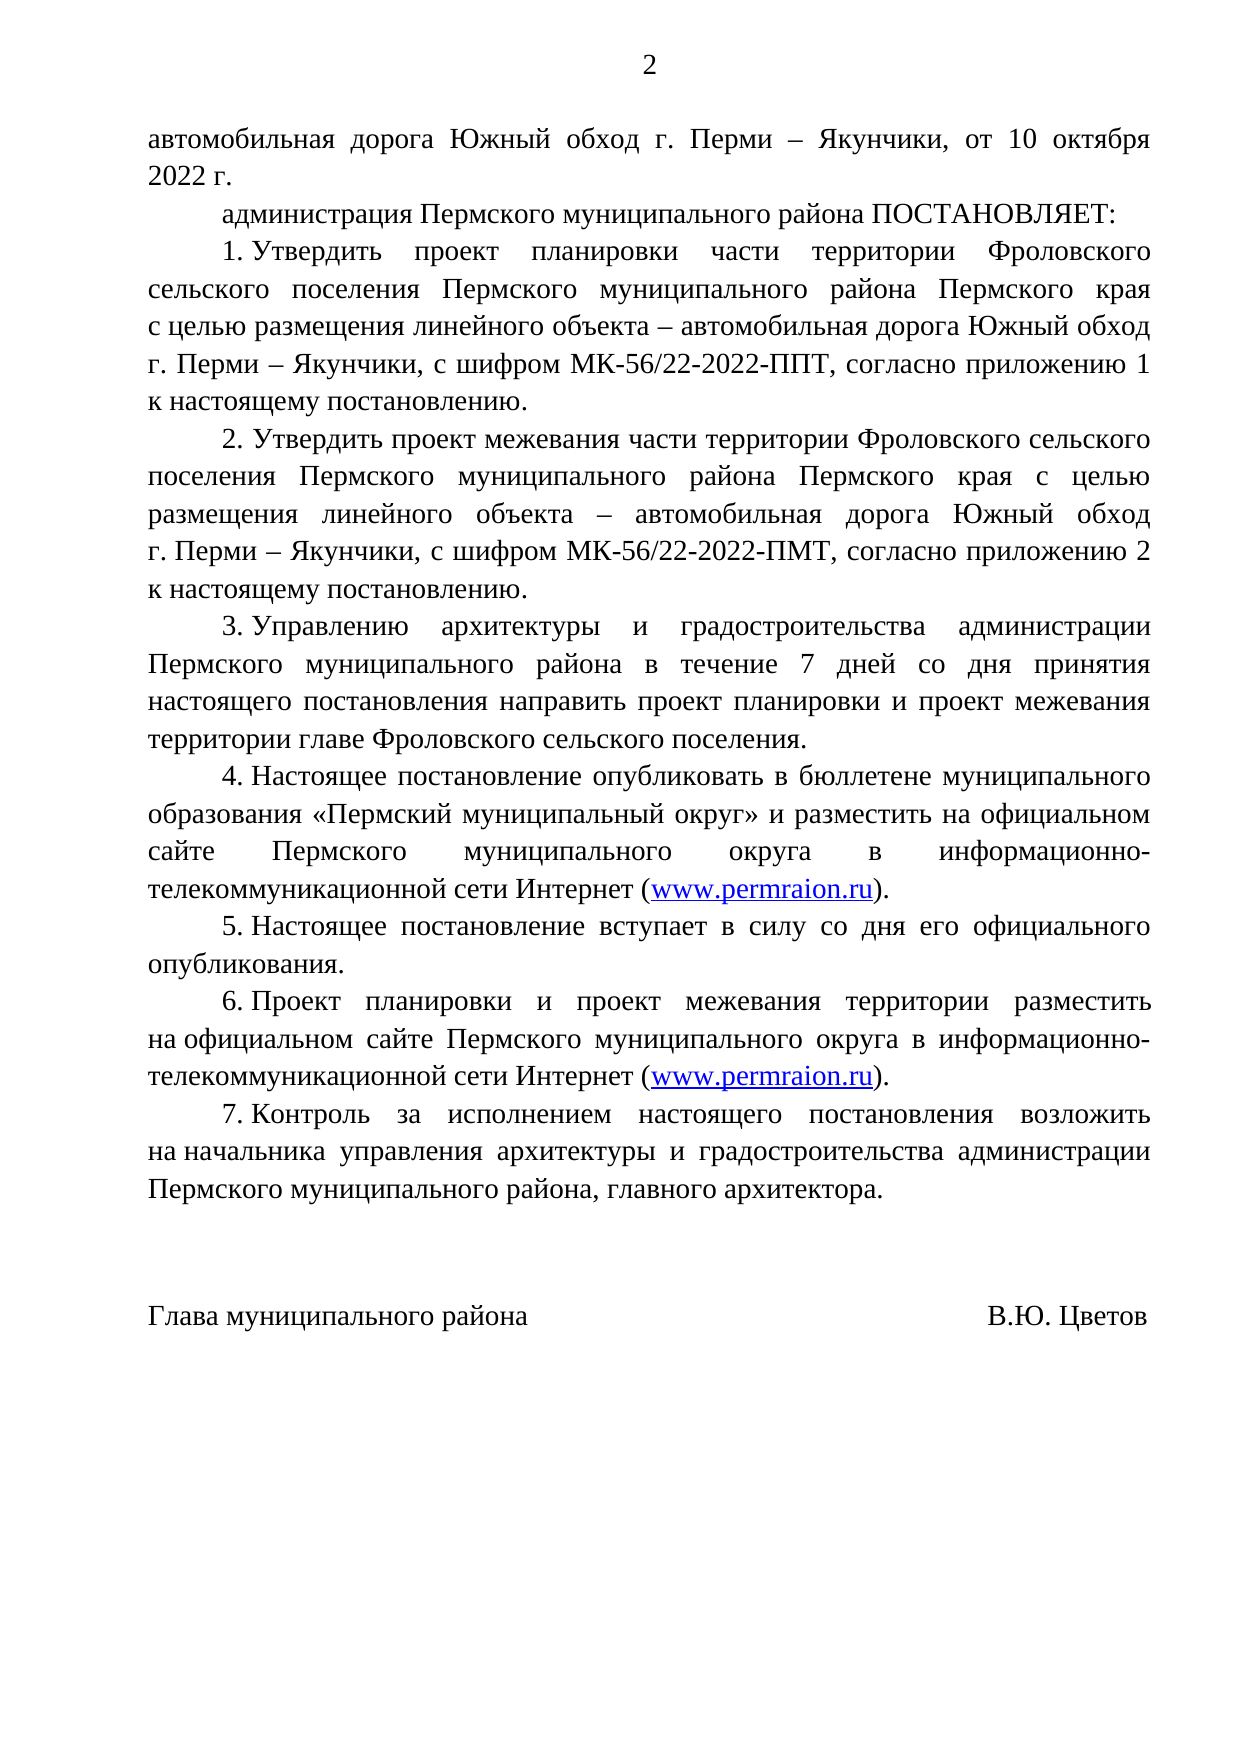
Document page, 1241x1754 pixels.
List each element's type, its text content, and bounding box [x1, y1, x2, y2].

text администрация Пермского муниципального района ПОСТАНОВЛЯЕТ: [148, 193, 1152, 231]
text 7. Контроль за исполнением настоящего постановления возложить на начальника управления архитектуры и градостроительства администрации Пермского муниципального района, главного архитектора. [148, 1093, 1152, 1206]
text 2. Утвердить проект межевания части территории Фроловского сельского поселения Пермского муниципального района Пермского края с целью размещения линейного объекта – автомобильная дорога Южный обход г. Перми – Якунчики, с шифром МК-56/22-2022-ПМТ, согласно приложению 2 к настоящему постановлению. [148, 418, 1152, 606]
text 3. Управлению архитектуры и градостроительства администрации Пермского муниципального района в течение 7 дней со дня принятия настоящего постановления направить проект планировки и проект межевания территории главе Фроловского сельского поселения. [148, 606, 1152, 756]
text 1. Утвердить проект планировки части территории Фроловского сельского поселения Пермского муниципального района Пермского края с целью размещения линейного объекта – автомобильная дорога Южный обход г. Перми – Якунчики, с шифром МК-56/22-2022-ППТ, согласно приложению 1 к настоящему постановлению. [148, 231, 1152, 418]
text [148, 118, 1152, 193]
text 6. Проект планировки и проект межевания территории разместить на официальном сайте Пермского муниципального округа в информационно-телекоммуникационной сети Интернет (www.permraion.ru). [148, 981, 1152, 1093]
text 5. Настоящее постановление вступает в силу со дня его официального опубликования. [148, 906, 1152, 981]
text 4. Настоящее постановление опубликовать в бюллетене муниципального образования «Пермский муниципальный округ» и разместить на официальном сайте Пермского муниципального округа в информационно-телекоммуникационной сети Интернет (www.permraion.ru). [148, 756, 1152, 906]
text Глава муниципального района В.Ю. Цветов [148, 1206, 1152, 1356]
